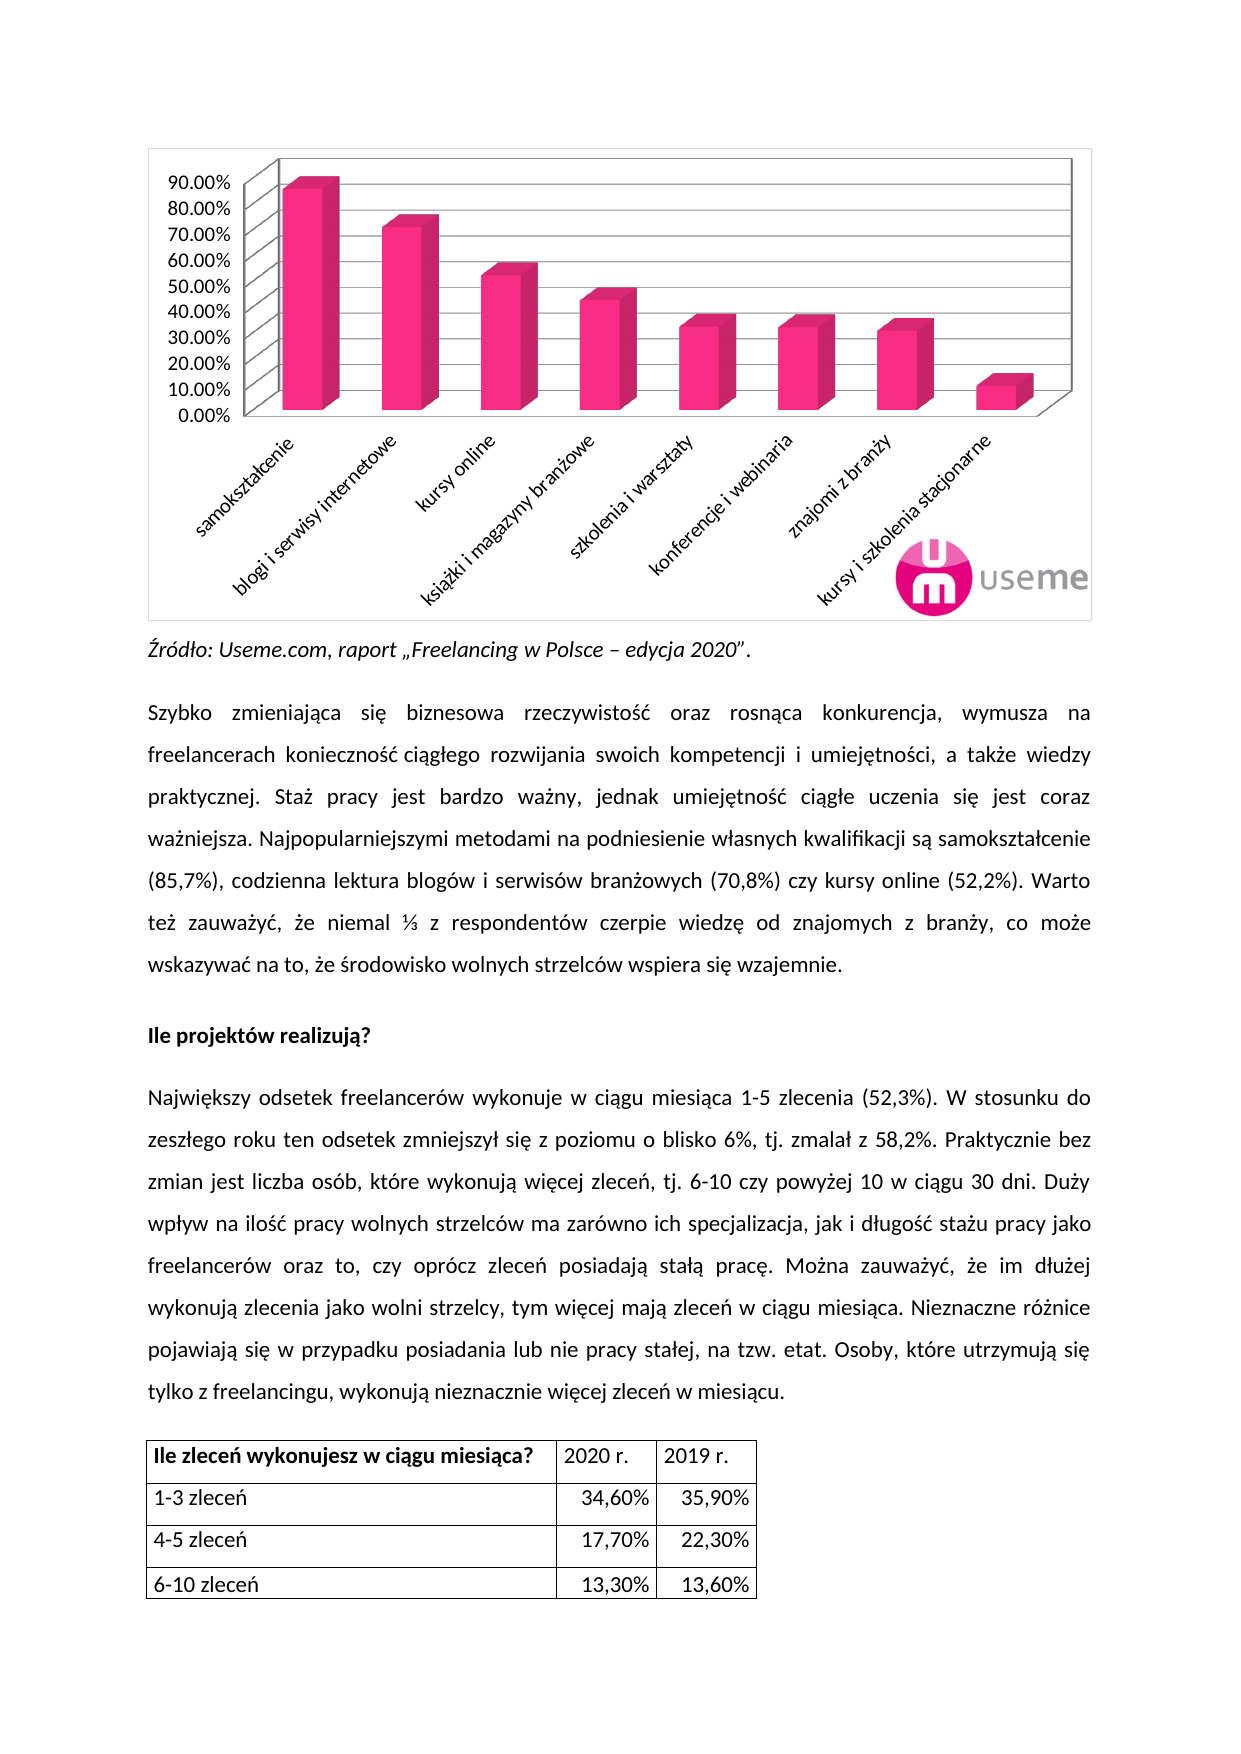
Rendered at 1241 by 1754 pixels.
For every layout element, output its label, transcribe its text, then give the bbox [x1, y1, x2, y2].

picture [884, 535, 1092, 621]
table_cell 6-10 zleceń [147, 1568, 556, 1598]
text Źródło: Useme.com, raport „Freelancing w Polsce – edycja 2020”. [148, 636, 1093, 664]
table_header 2019 r. [657, 1441, 756, 1482]
table_cell 4-5 zleceń [147, 1526, 556, 1567]
table_cell 34,60% [557, 1484, 656, 1524]
text Największy odsetek freelancerów wykonuje w ciągu miesiąca 1-5 zlecenia (52,3%). W stosunku do zeszłego roku ten odsetek zmniejszył się z poziomu o blisko 6%, tj. zmalał z 58,2%. Praktycznie bez zmian jest liczba osób, które wykonują więcej zleceń, tj. 6-10 czy powyżej 10 w ciągu 30 dni. Duży wpływ na ilość pracy wolnych strzelców ma zarówno ich specjalizacja, jak i długość stażu pracy jako freelancerów oraz to, czy oprócz zleceń posiadają stałą pracę. Można zauważyć, że im dłużej wykonują zlecenia jako wolni strzelcy, tym więcej mają zleceń w ciągu miesiąca. Nieznaczne różnice pojawiają się w przypadku posiadania lub nie pracy stałej, na tzw. etat. Osoby, które utrzymują się tylko z freelancingu, wykonują nieznacznie więcej zleceń w miesiącu. [148, 1083, 1093, 1405]
table_header Ile zleceń wykonujesz w ciągu miesiąca? [147, 1441, 556, 1482]
table_cell 22,30% [657, 1526, 756, 1567]
table_cell 13,30% [557, 1568, 656, 1598]
table_header 2020 r. [557, 1441, 656, 1482]
table_cell 17,70% [557, 1526, 656, 1567]
text Szybko zmieniająca się biznesowa rzeczywistość oraz rosnąca konkurencja, wymusza na freelancerach konieczność ciągłego rozwijania swoich kompetencji i umiejętności, a także wiedzy praktycznej. Staż pracy jest bardzo ważny, jednak umiejętność ciągłe uczenia się jest coraz ważniejsza. Najpopularniejszymi metodami na podniesienie własnych kwalifikacji są samokształcenie (85,7%), codzienna lektura blogów i serwisów branżowych (70,8%) czy kursy online (52,2%). Warto też zauważyć, że niemal ⅓ z respondentów czerpie wiedzę od znajomych z branży, co może wskazywać na to, że środowisko wolnych strzelców wspiera się wzajemnie. [148, 698, 1093, 978]
text Ile projektów realizują? [148, 1021, 1093, 1049]
table_cell 35,90% [657, 1484, 756, 1524]
table_cell 13,60% [657, 1568, 756, 1598]
table_cell 1-3 zleceń [147, 1484, 556, 1524]
